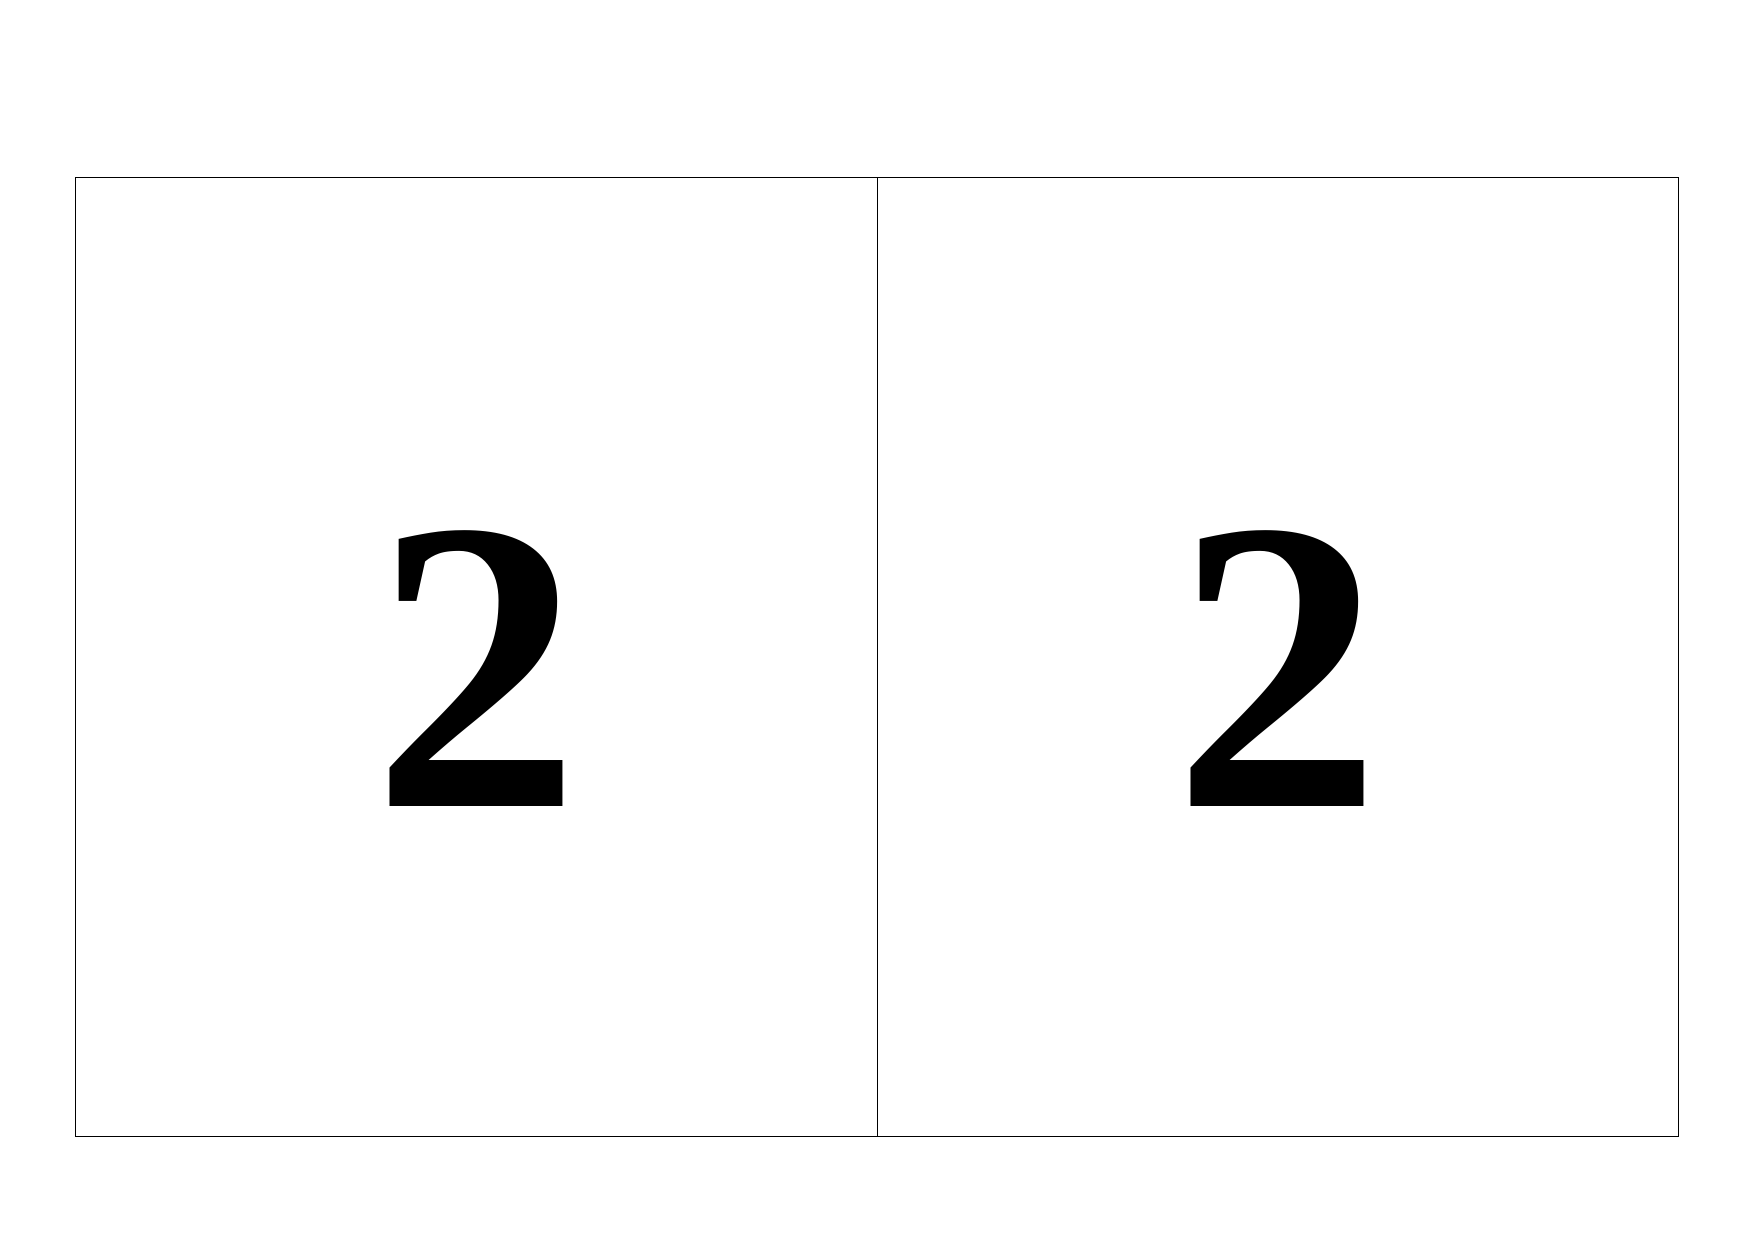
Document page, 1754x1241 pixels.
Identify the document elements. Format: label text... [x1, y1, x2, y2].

table_cell 2 [878, 178, 1678, 1136]
table_cell 2 [76, 178, 877, 1136]
